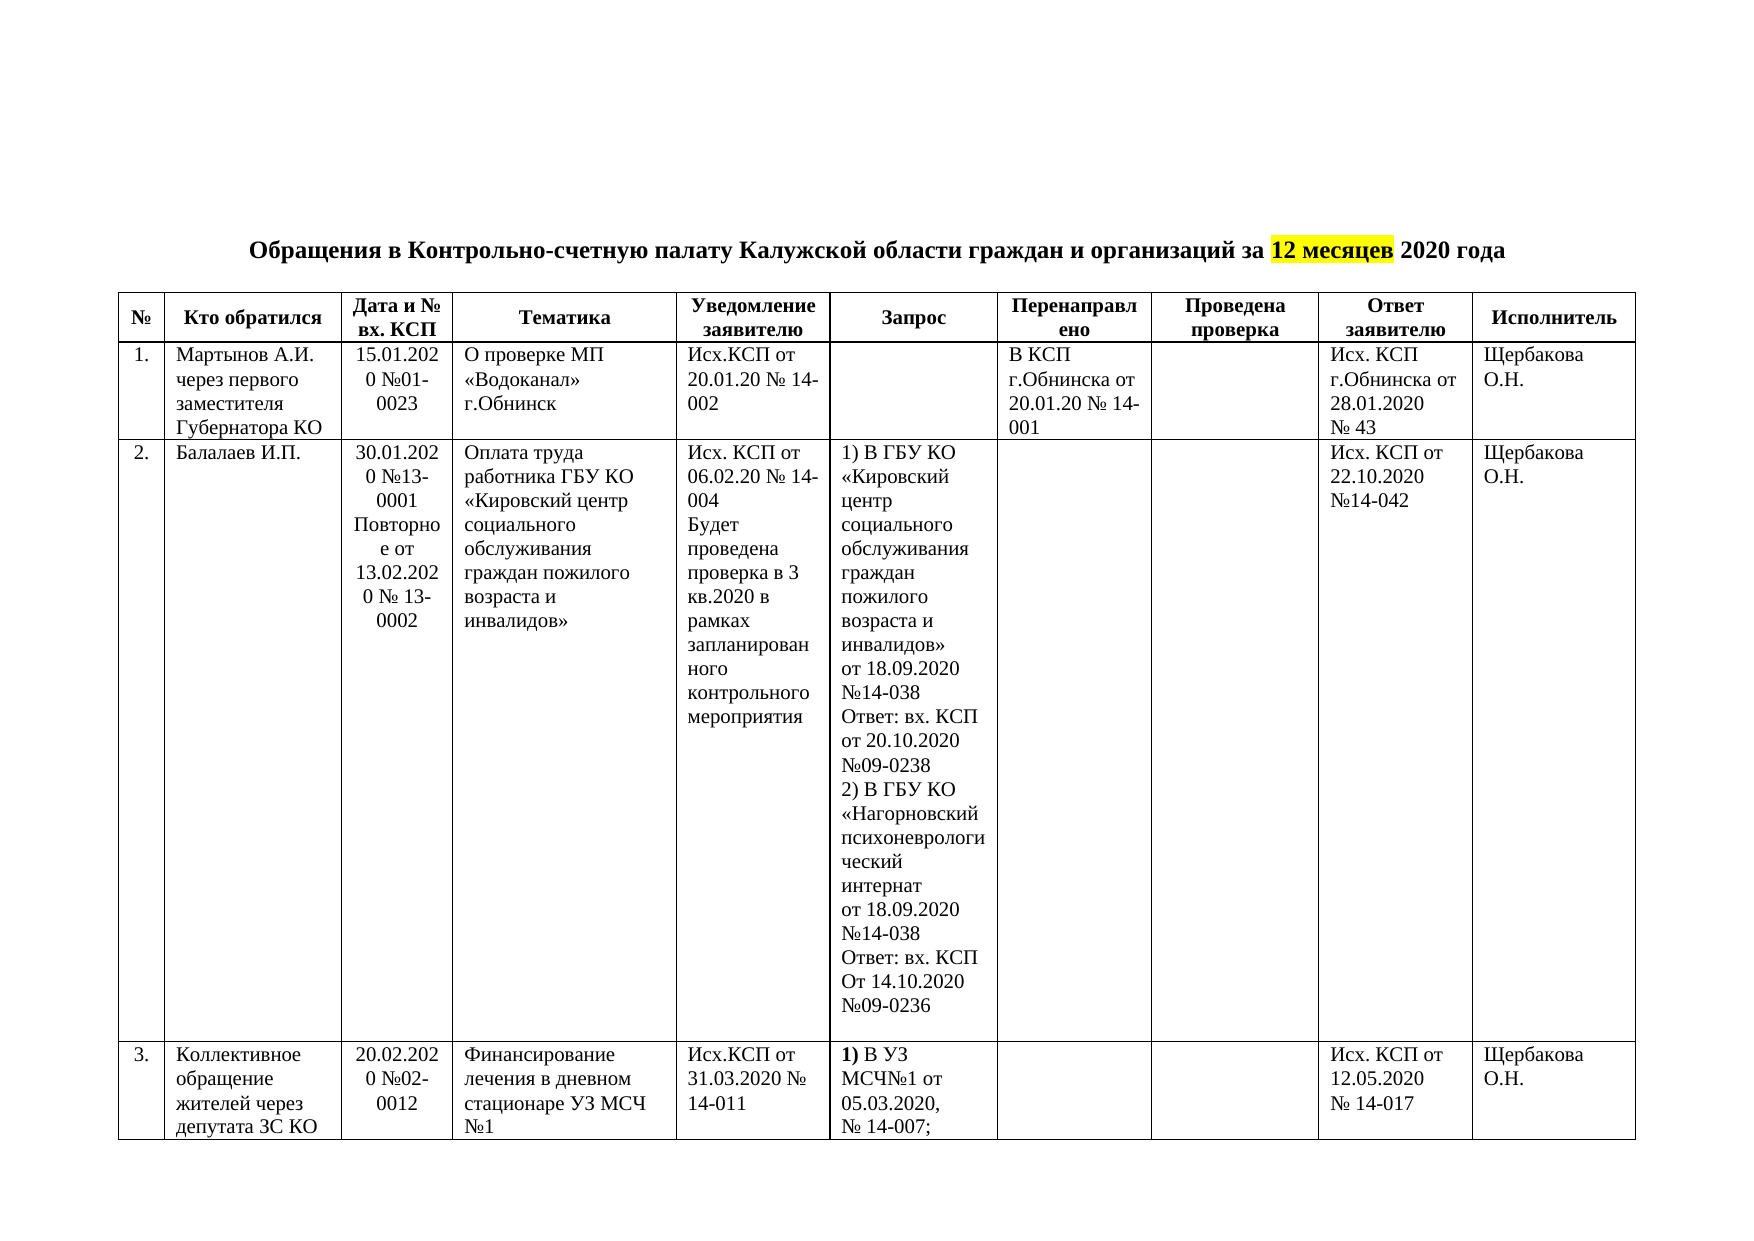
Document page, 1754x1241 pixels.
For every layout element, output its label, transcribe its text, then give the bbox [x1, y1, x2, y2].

table_header Кто обратился [165, 293, 341, 341]
table_cell 15.01.2020 №01-0023 [342, 343, 452, 439]
table_cell Оплата труда работника ГБУ КО «Кировский центр социального обслуживания граждан пожилого возраста и инвалидов» [453, 440, 676, 1041]
table_header Уведомление заявителю [677, 293, 829, 341]
table_cell Исх.КСП от 20.01.20 № 14-002 [677, 343, 829, 439]
table_header № [119, 293, 164, 341]
table_cell [998, 440, 1151, 1041]
table_cell Балалаев И.П. [165, 440, 341, 1041]
table_cell О проверке МП «Водоканал» г.Обнинск [453, 343, 676, 439]
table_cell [453, 1042, 676, 1138]
table_cell Щербакова О.Н. [1473, 343, 1635, 439]
table_cell Исх. КСП г.Обнинска от 28.01.2020 № 43 [1319, 343, 1472, 439]
table_cell [1152, 1042, 1318, 1138]
table_cell Исх. КСП от 22.10.2020 №14-042 [1319, 440, 1472, 1041]
table_cell 1) В ГБУ КО «Кировский центр социального обслуживания граждан пожилого возраста и инвалидов» от 18.09.2020 №14-038 Ответ: вх. КСП от 20.10.2020 №09-0238 2) В ГБУ КО «Нагорновский психоневрологический интернат от 18.09.2020 №14-038 Ответ: вх. КСП От 14.10.2020 №09-0236 [831, 440, 997, 1041]
table_cell В КСП г.Обнинска от 20.01.20 № 14-001 [998, 343, 1151, 439]
table_header Дата и № вх. КСП [342, 293, 452, 341]
table_cell 2. [119, 440, 164, 1041]
table_header Запрос [831, 293, 997, 341]
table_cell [165, 1042, 341, 1138]
text Обращения в Контрольно-счетную палату Калужской области граждан и организаций за 12 месяцев 2020 года [118, 235, 1271, 263]
table_cell Исх. КСП от 06.02.20 № 14-004 Будет проведена проверка в 3 кв.2020 в рамках запланированного контрольного мероприятия [677, 440, 829, 1041]
table_cell [1152, 343, 1318, 439]
text Обращения в Контрольно-счетную палату Калужской области граждан и организаций за 12 месяцев 2020 года [1394, 235, 1636, 263]
table_header Перенаправлено [998, 293, 1151, 341]
table_cell [831, 343, 997, 439]
table_header Исполнитель [1473, 293, 1635, 341]
table_cell Щербакова О.Н. [1473, 440, 1635, 1041]
table_cell [1152, 440, 1318, 1041]
table_cell 3. [119, 1042, 164, 1138]
table_cell 30.01.2020 №13-0001 Повторное от 13.02.2020 № 13-0002 [342, 440, 452, 1041]
table_cell Мартынов А.И. через первого заместителя Губернатора КО [165, 343, 341, 439]
table_header Проведена проверка [1152, 293, 1318, 341]
table_cell Щербакова О.Н. [1473, 1042, 1635, 1138]
table_header Ответ заявителю [1319, 293, 1472, 341]
table_header Тематика [453, 293, 676, 341]
table_cell Исх.КСП от 31.03.2020 № 14-011 [677, 1042, 829, 1138]
table_cell 1. [119, 343, 164, 439]
table_cell 20.02.2020 №02-0012 [342, 1042, 452, 1138]
table_cell [998, 1042, 1151, 1138]
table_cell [831, 1042, 997, 1138]
table_cell Исх. КСП от 12.05.2020 № 14-017 [1319, 1042, 1472, 1138]
